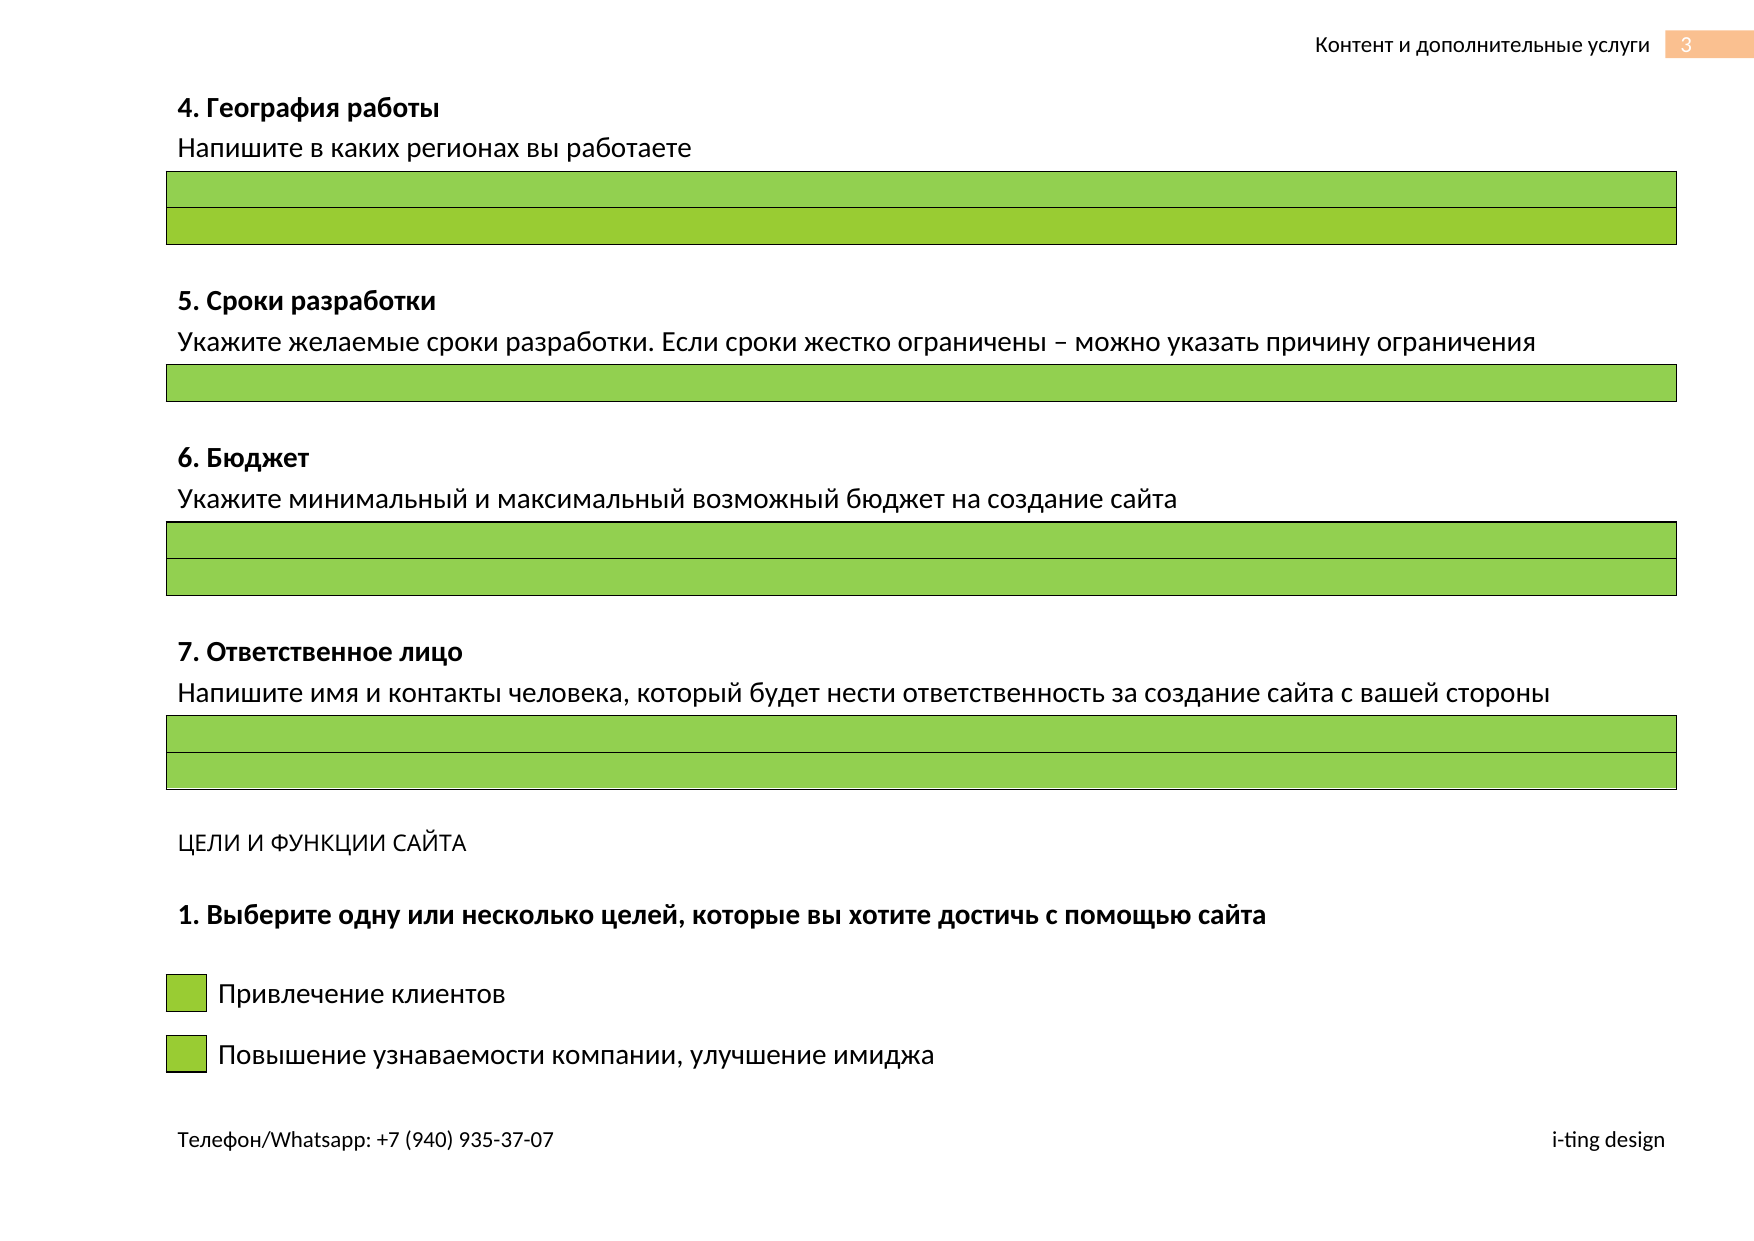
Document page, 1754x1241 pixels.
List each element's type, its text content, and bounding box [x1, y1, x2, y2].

table_header [167, 365, 1676, 401]
table_cell [167, 753, 1676, 788]
table_header Повышение узнаваемости компании, улучшение имиджа [207, 1035, 1677, 1071]
text Укажите желаемые сроки разработки. Если сроки жестко ограничены – можно указать причину ограничения [177, 323, 1665, 359]
text Напишите имя и контакты человека, который будет нести ответственность за создание сайта с вашей стороны [177, 674, 1665, 710]
text Укажите минимальный и максимальный возможный бюджет на создание сайта [177, 480, 1665, 516]
text 7. Ответственное лицо [177, 633, 1665, 669]
table_header [167, 975, 206, 1011]
text Напишите в каких регионах вы работаете [177, 129, 1665, 165]
text 1. Выберите одну или несколько целей, которые вы хотите достичь с помощью сайта [177, 896, 1665, 931]
text 4. География работы [177, 89, 1665, 124]
table_header Привлечение клиентов [207, 974, 1677, 1011]
table_header [167, 716, 1676, 752]
table_cell [167, 559, 1676, 595]
subtitle Цели и функции сайта [177, 827, 1665, 858]
table_header [167, 1036, 206, 1071]
table_cell [167, 208, 1676, 244]
text 5. Сроки разработки [177, 282, 1665, 318]
table_header [167, 523, 1676, 558]
table_header [167, 172, 1676, 207]
text 6. Бюджет [177, 439, 1665, 475]
